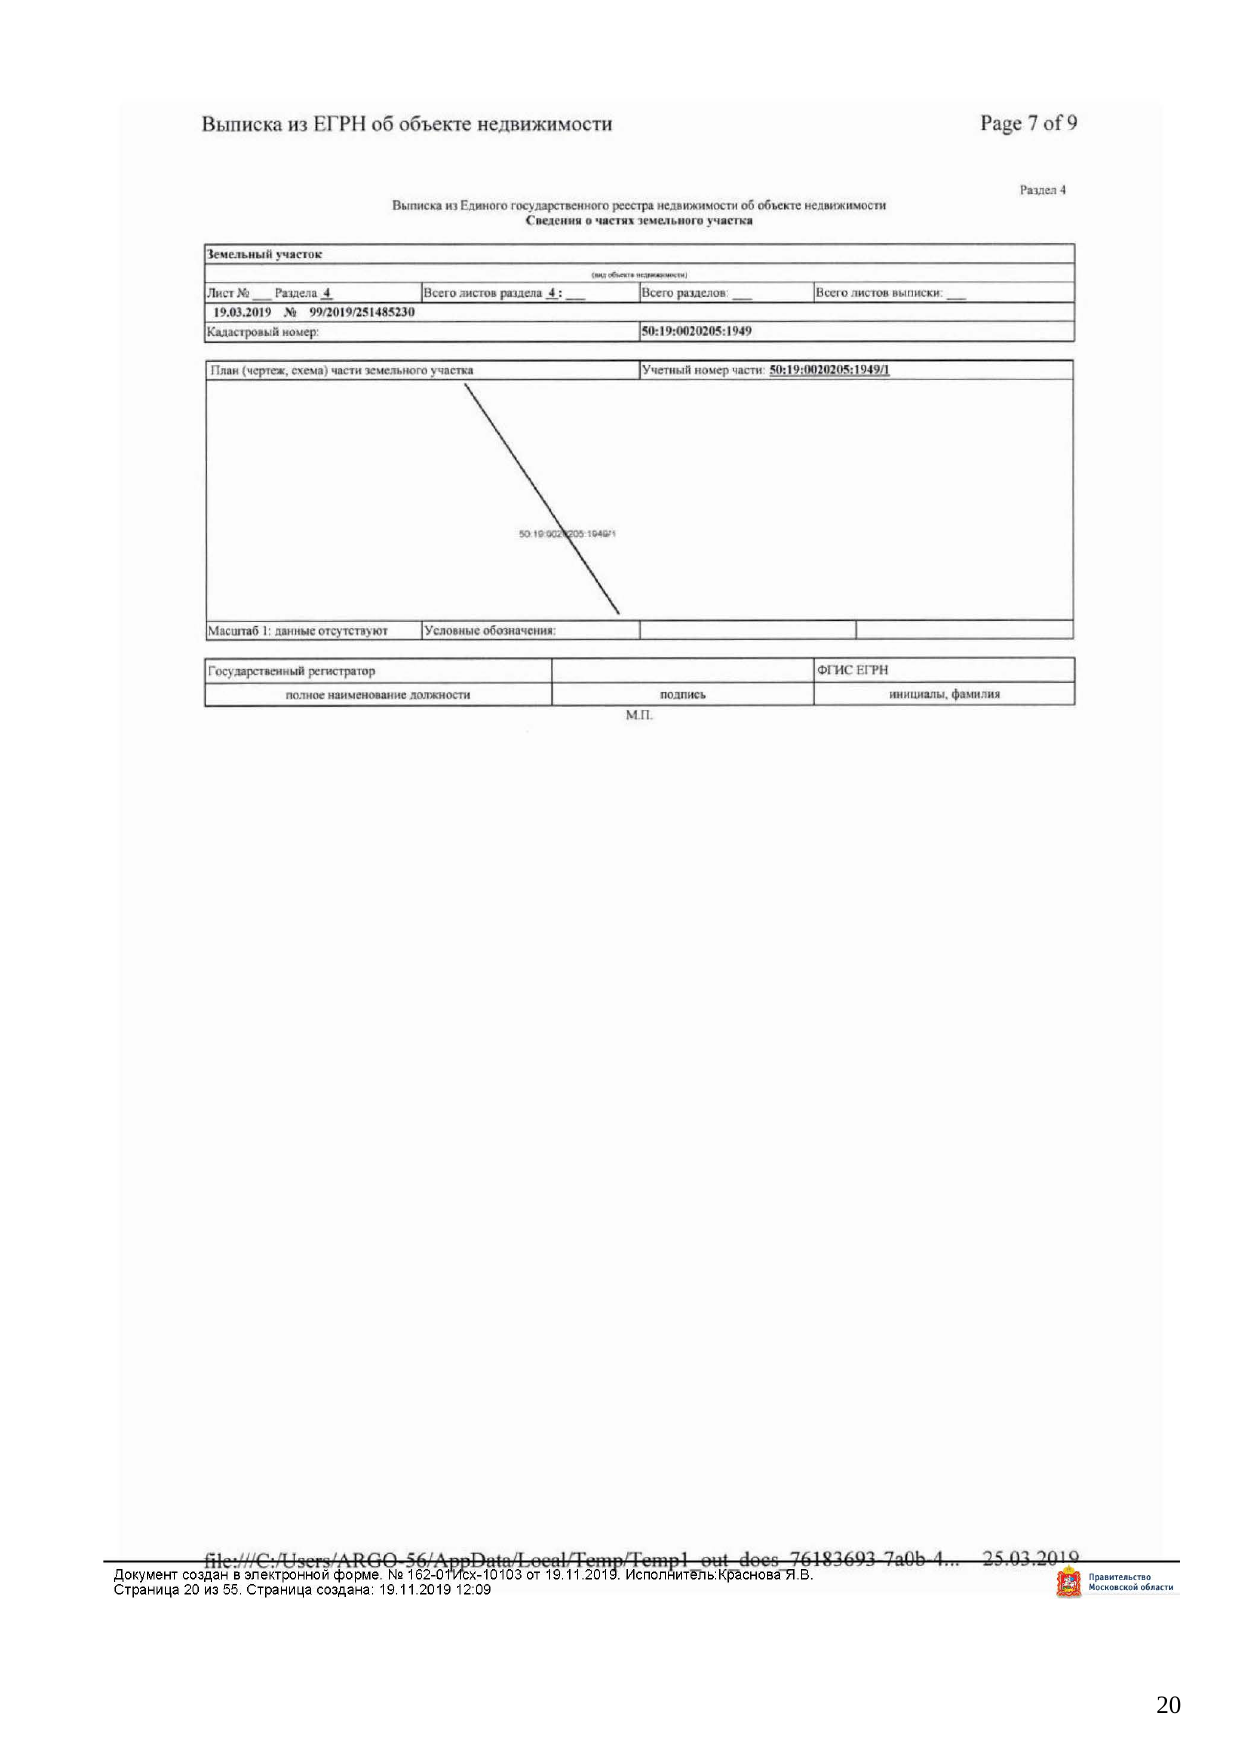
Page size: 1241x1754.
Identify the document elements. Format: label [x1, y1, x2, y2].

picture [103, 88, 1180, 1612]
